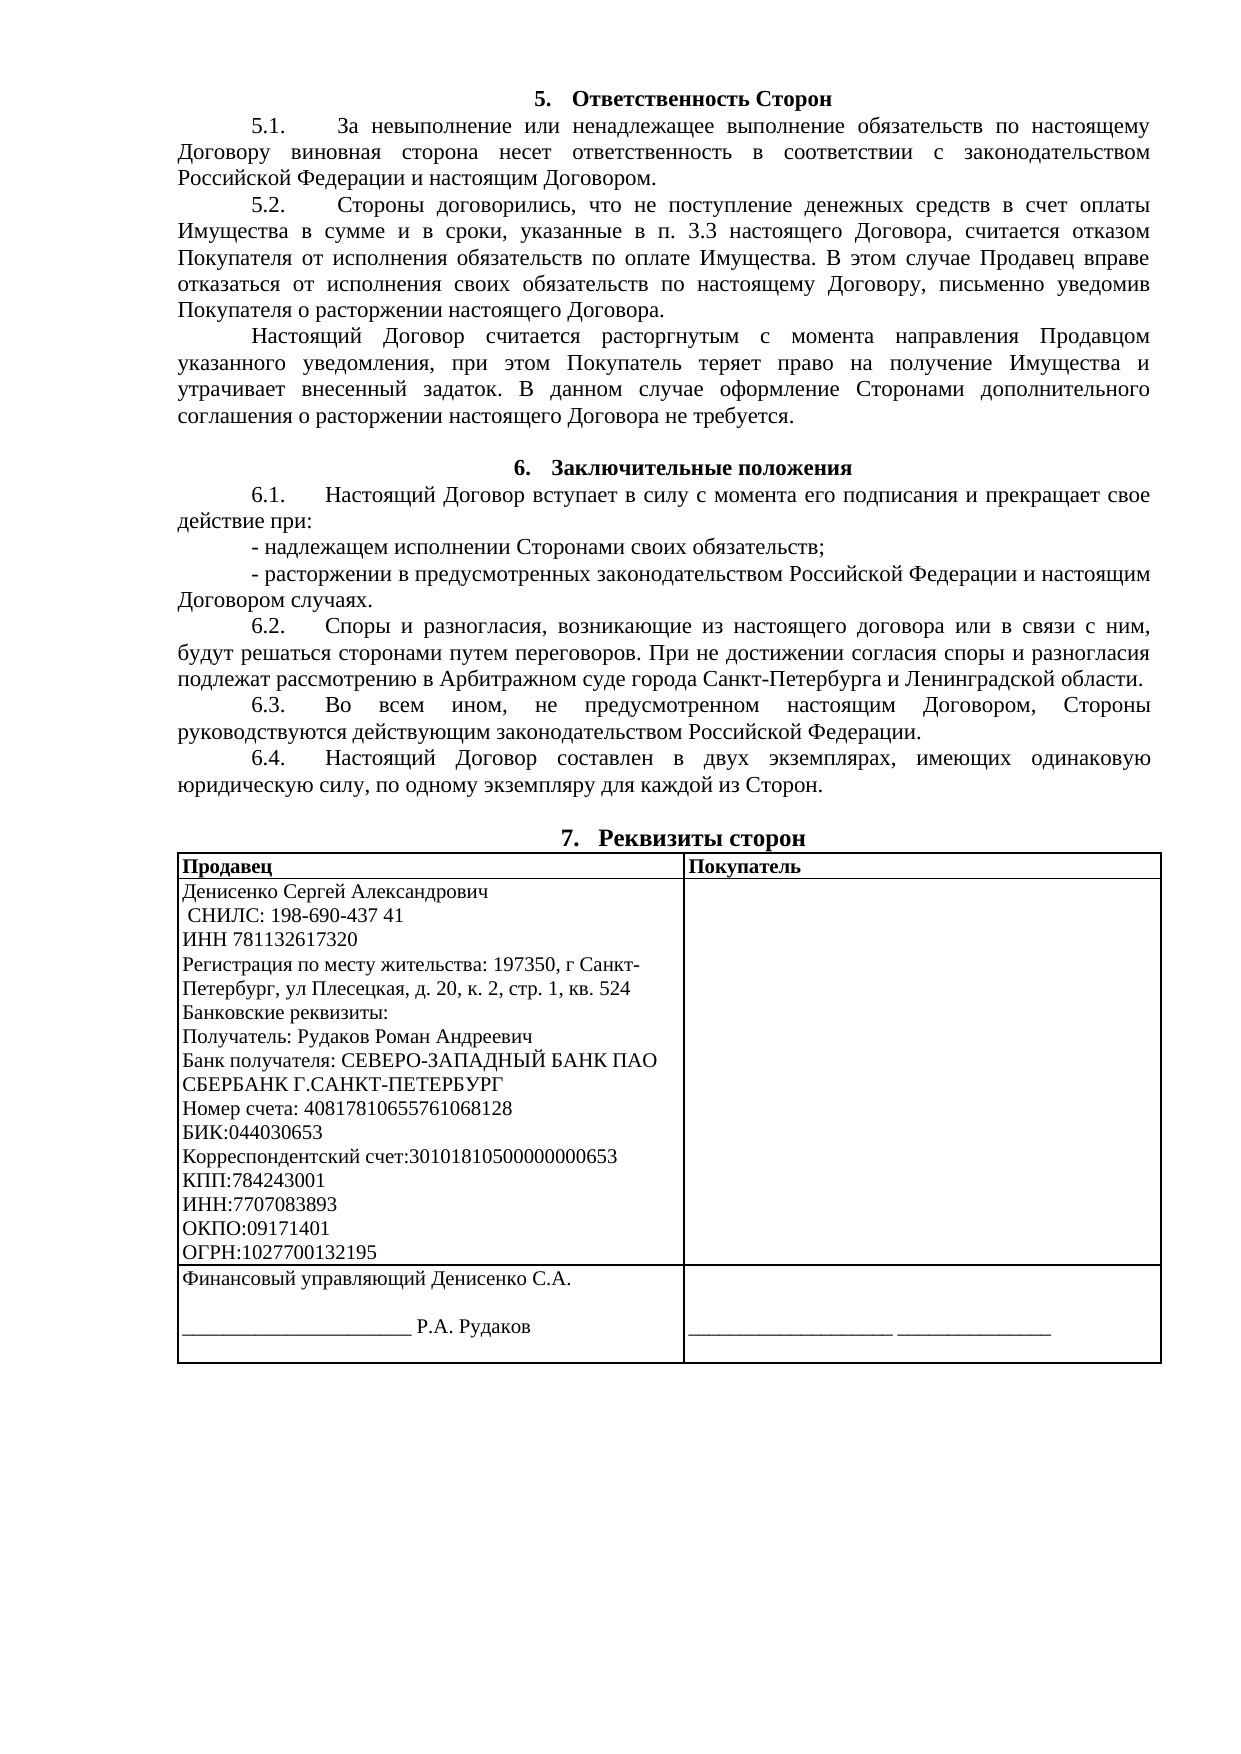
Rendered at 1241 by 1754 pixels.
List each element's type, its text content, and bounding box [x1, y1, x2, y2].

list - расторжении в предусмотренных законодательством Российской Федерации и настоящим Договором случаях. [177, 560, 1152, 612]
table_cell [685, 879, 1160, 1264]
list Стороны договорились, что не поступление денежных средств в счет оплаты Имущества в сумме и в сроки, указанные в п. 3.3 настоящего Договора, считается отказом Покупателя от исполнения обязательств по оплате Имущества. В этом случае Продавец вправе отказаться от исполнения своих обязательств по настоящему Договору, письменно уведомив Покупателя о расторжении настоящего Договора. [177, 191, 1152, 323]
list Настоящий Договор составлен в двух экземплярах, имеющих одинаковую юридическую силу, по одному экземпляру для каждой из Сторон. [177, 744, 1152, 797]
list Заключительные положения [215, 454, 1152, 481]
list Реквизиты сторон [215, 823, 1152, 852]
list Во всем ином, не предусмотренном настоящим Договором, Стороны руководствуются действующим законодательством Российской Федерации. [177, 692, 1152, 744]
list Ответственность Сторон [215, 85, 1152, 112]
list Настоящий Договор вступает в силу с момента его подписания и прекращает свое действие при: [177, 481, 1152, 533]
list - надлежащем исполнении Сторонами своих обязательств; [177, 533, 1152, 560]
list Настоящий Договор считается расторгнутым с момента направления Продавцом указанного уведомления, при этом Покупатель теряет право на получение Имущества и утрачивает внесенный задаток. В данном случае оформление Сторонами дополнительного соглашения о расторжении настоящего Договора не требуется. [177, 323, 1152, 428]
list Споры и разногласия, возникающие из настоящего договора или в связи с ним, будут решаться сторонами путем переговоров. При не достижении согласия споры и разногласия подлежат рассмотрению в Арбитражном суде города Санкт-Петербурга и Ленинградской области. [177, 612, 1152, 692]
list За невыполнение или ненадлежащее выполнение обязательств по настоящему Договору виновная сторона несет ответственность в соответствии с законодательством Российской Федерации и настоящим Договором. [177, 112, 1152, 191]
table_cell ____________________ _______________ [685, 1266, 1160, 1362]
